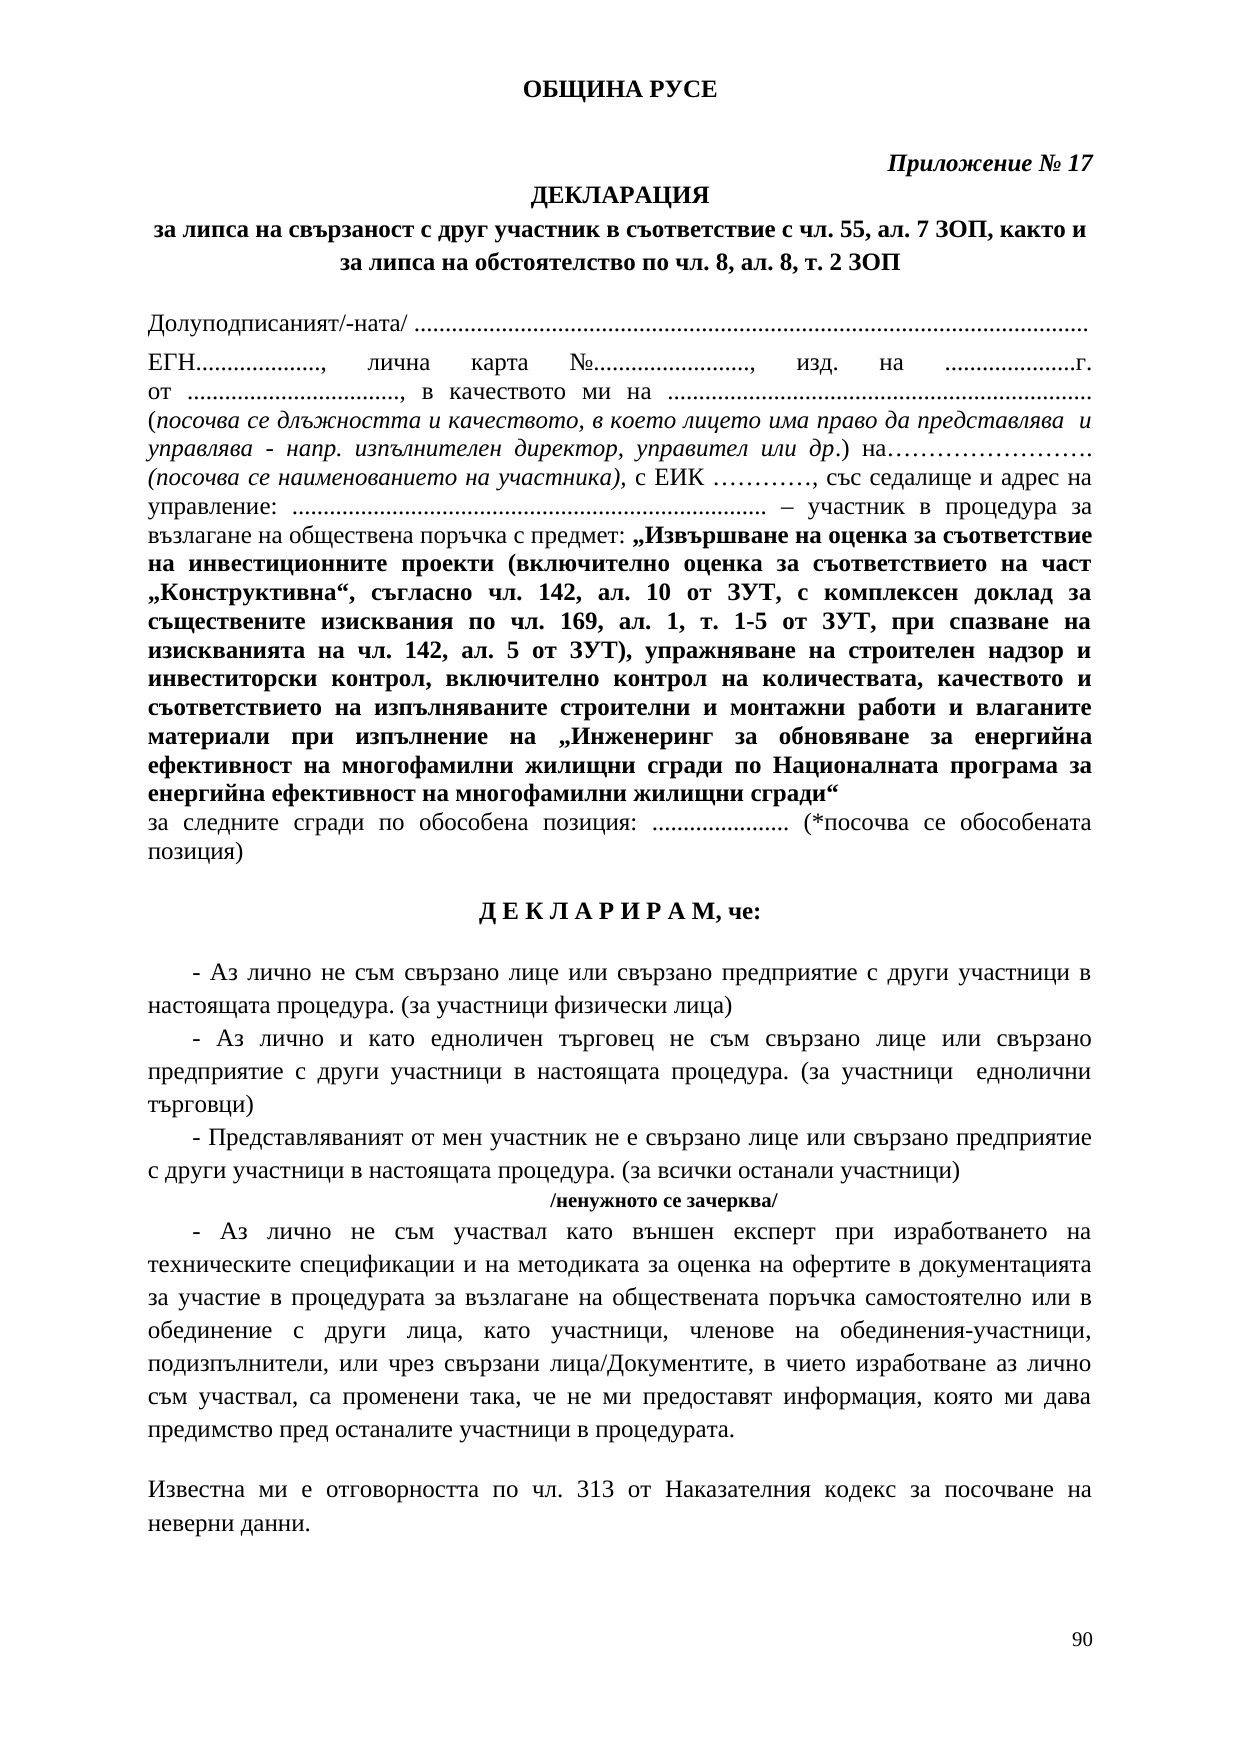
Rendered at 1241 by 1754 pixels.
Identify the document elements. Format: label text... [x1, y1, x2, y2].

text - Аз лично не съм свързано лице или свързано предприятие с други участници в настоящата процедура. (за участници физически лица) [148, 957, 1093, 1019]
text - Представляваният от мен участник не е свързано лице или свързано предприятие с други участници в настоящата процедура. (за всички останали участници) [148, 1122, 1093, 1184]
text за липса на свързаност с друг участник в съответствие с чл. 55, ал. 7 ЗОП, както и за липса на обстоятелство по чл. 8, ал. 8, т. 2 ЗОП [148, 214, 1093, 275]
text - Аз лично и като едноличен търговец не съм свързано лице или свързано предприятие с други участници в настоящата процедура. (за участници еднолични търговци) [148, 1023, 1093, 1118]
text Приложение № 17 [185, 148, 1093, 176]
text за следните сгради по обособена позиция: ...................... (*посочва се обособената позиция) [148, 807, 1093, 865]
text Долуподписаният/-ната/ ............................................................................................................ [148, 308, 1093, 337]
text Известна ми е отговорността по чл. 313 от Наказателния кодекс за посочване на неверни данни. [148, 1474, 1093, 1536]
text /ненужното се зачерква/ [235, 1188, 1093, 1212]
text Д Е К Л А Р И Р А М, че: [148, 896, 1093, 925]
text ЕГН...................., лична карта №........................., изд. на .....................г. от .................................., в качеството ми на .................................................................... (посочва се длъжността и качеството, в което лицето има право да представлява и управлява - напр. изпълнителен директор, управител или др.) на…………………….(посочва се наименованието на участника), с ЕИК …………, със седалище и адрес на управление: ............................................................................ – участник в процедура за възлагане на обществена поръчка с предмет: „Извършване на оценка за съответствие на инвестиционните проекти (включително оценка за съответствието на част „Конструктивна“, съгласно чл. 142, ал. 10 от ЗУТ, с комплексен доклад за съществените изисквания по чл. 169, ал. 1, т. 1-5 от ЗУТ, при спазване на изискванията на чл. 142, ал. 5 от ЗУТ), упражняване на строителен надзор и инвеститорски контрол, включително контрол на количествата, качеството и съответствието на изпълняваните строителни и монтажни работи и влаганите материали при изпълнение на „Инженеринг за обновяване за енергийна ефективност на многофамилни жилищни сгради по Националната програма за енергийна ефективност на многофамилни жилищни сгради“ [148, 347, 1093, 807]
text - Аз лично не съм участвал като външен експерт при изработването на техническите спецификации и на методиката за оценка на офертите в документацията за участие в процедурата за възлагане на обществената поръчка самостоятелно или в обединение с други лица, като участници, членове на обединения-участници, подизпълнители, или чрез свързани лица/Документите, в чието изработване аз лично съм участвал, са променени така, че не ми предоставят информация, която ми дава предимство пред останалите участници в процедурата. [148, 1216, 1093, 1443]
text ДЕКЛАРАЦИЯ [148, 181, 1093, 209]
